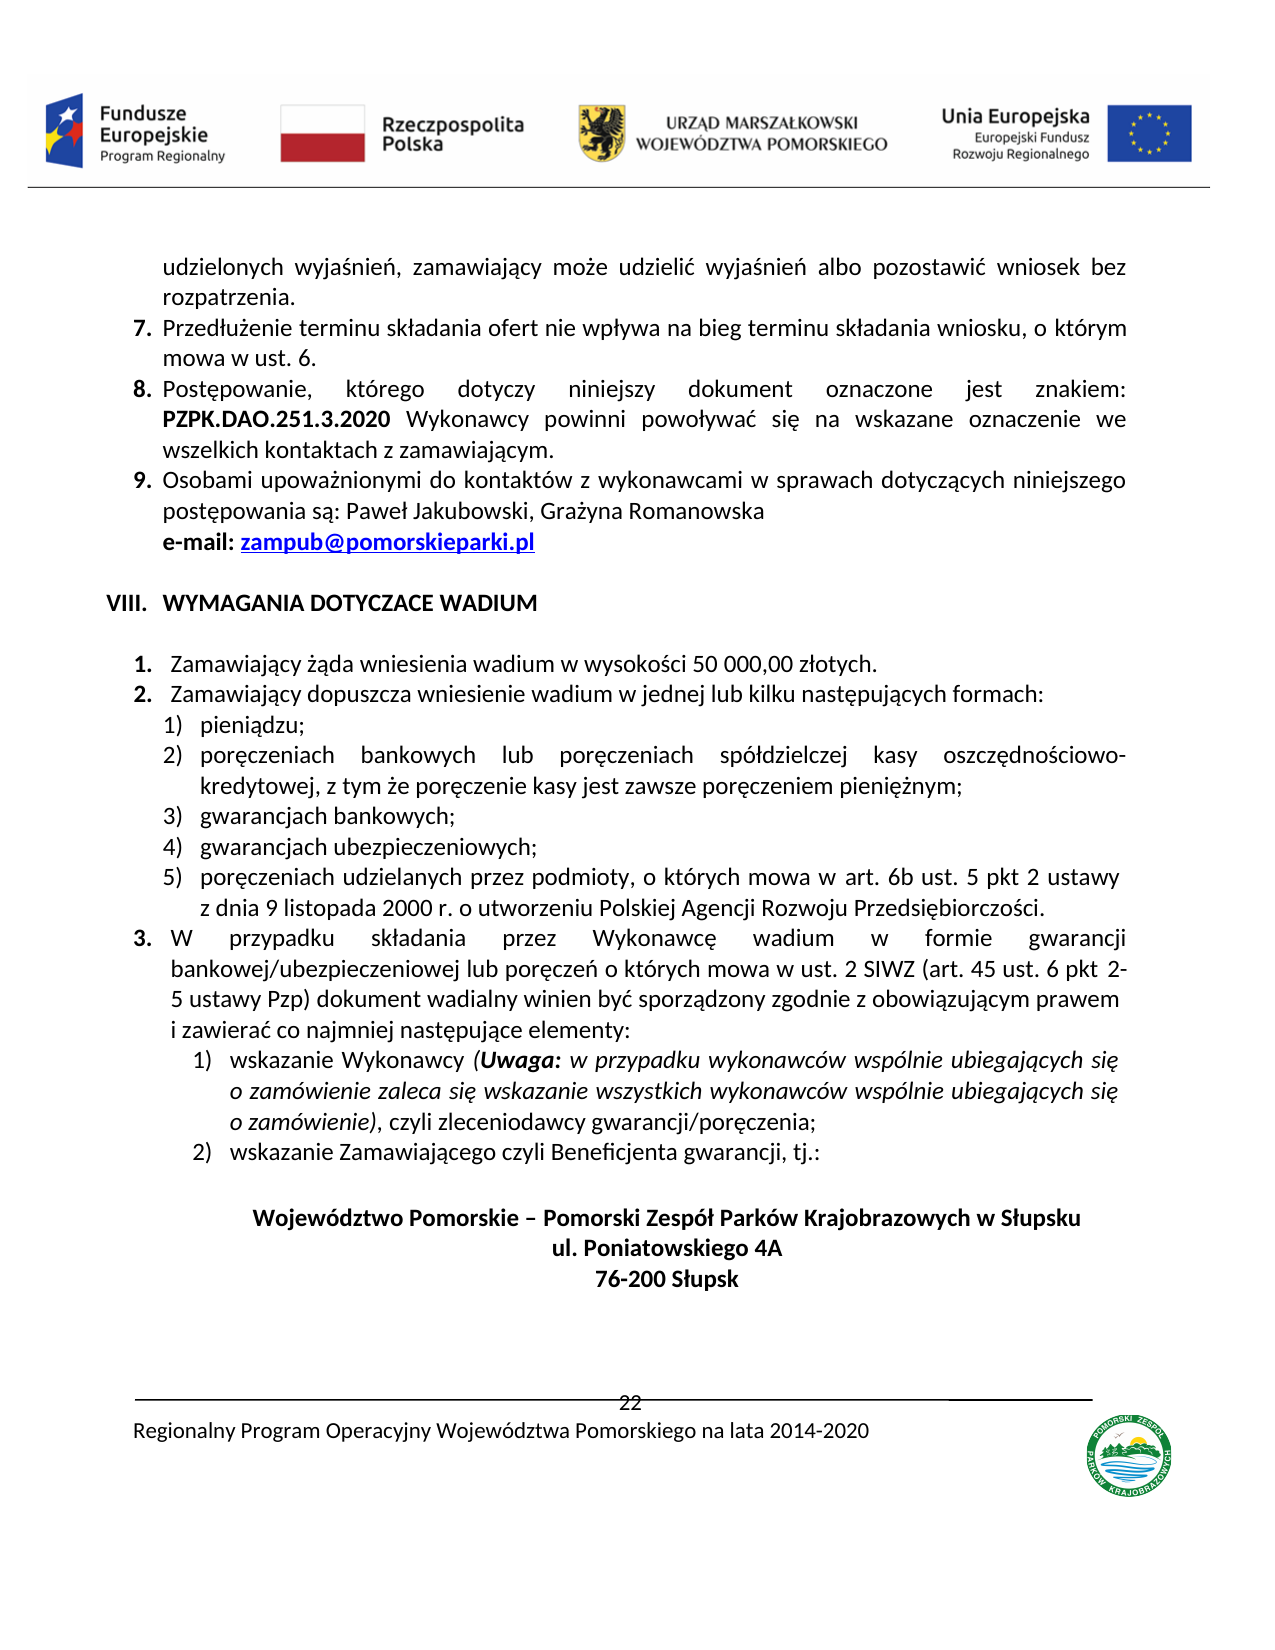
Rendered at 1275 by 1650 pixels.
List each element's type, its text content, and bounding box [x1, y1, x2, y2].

list Zamawiający żąda wniesienia wadium w wysokości 50 000,00 złotych. [133, 648, 1127, 678]
text Województwo Pomorskie – Pomorski Zespół Parków Krajobrazowych w Słupsku ul. Poniatowskiego 4A [207, 1202, 1127, 1263]
list pieniądzu; [163, 709, 1127, 739]
list Postępowanie, którego dotyczy niniejszy dokument oznaczone jest znakiem: PZPK.DAO.251.3.2020 Wykonawcy powinni powoływać się na wskazane oznaczenie we wszelkich kontaktach z zamawiającym. [133, 373, 1127, 465]
list gwarancjach bankowych; [163, 800, 1127, 831]
list gwarancjach ubezpieczeniowych; [163, 831, 1127, 861]
list Zamawiający dopuszcza wniesienie wadium w jednej lub kilku następujących formach: [133, 678, 1127, 709]
picture [1086, 1415, 1172, 1497]
picture [27, 74, 1211, 188]
list WYMAGANIA DOTYCZACE WADIUM [148, 587, 1127, 617]
list Przedłużenie terminu składania ofert nie wpływa na bieg terminu składania wniosku, o którym mowa w ust. 6. [133, 312, 1127, 373]
list poręczeniach bankowych lub poręczeniach spółdzielczej kasy oszczędnościowo-kredytowej, z tym że poręczenie kasy jest zawsze poręczeniem pieniężnym; [163, 739, 1127, 800]
text e-mail: zampub@pomorskieparki.pl [162, 526, 1127, 556]
list W przypadku składania przez Wykonawcę wadium w formie gwarancji bankowej/ubezpieczeniowej lub poręczeń o których mowa w ust. 2 SIWZ (art. 45 ust. 6 pkt 2-5 ustawy Pzp) dokument wadialny winien być sporządzony zgodnie z obowiązującym prawem i zawierać co najmniej następujące elementy: [133, 922, 1127, 1044]
text 76-200 Słupsk [207, 1263, 1127, 1293]
list poręczeniach udzielanych przez podmioty, o których mowa w art. 6b ust. 5 pkt 2 ustawy z dnia 9 listopada 2000 r. o utworzeniu Polskiej Agencji Rozwoju Przedsiębiorczości. [162, 861, 1127, 922]
list wskazanie Zamawiającego czyli Beneficjenta gwarancji, tj.: [192, 1136, 1127, 1167]
list Osobami upoważnionymi do kontaktów z wykonawcami w sprawach dotyczących niniejszego postępowania są: Paweł Jakubowski, Grażyna Romanowska [133, 465, 1127, 526]
list wskazanie Wykonawcy (Uwaga: w przypadku wykonawców wspólnie ubiegających się o zamówienie zaleca się wskazanie wszystkich wykonawców wspólnie ubiegających się o zamówienie), czyli zleceniodawcy gwarancji/poręczenia; [192, 1044, 1127, 1136]
